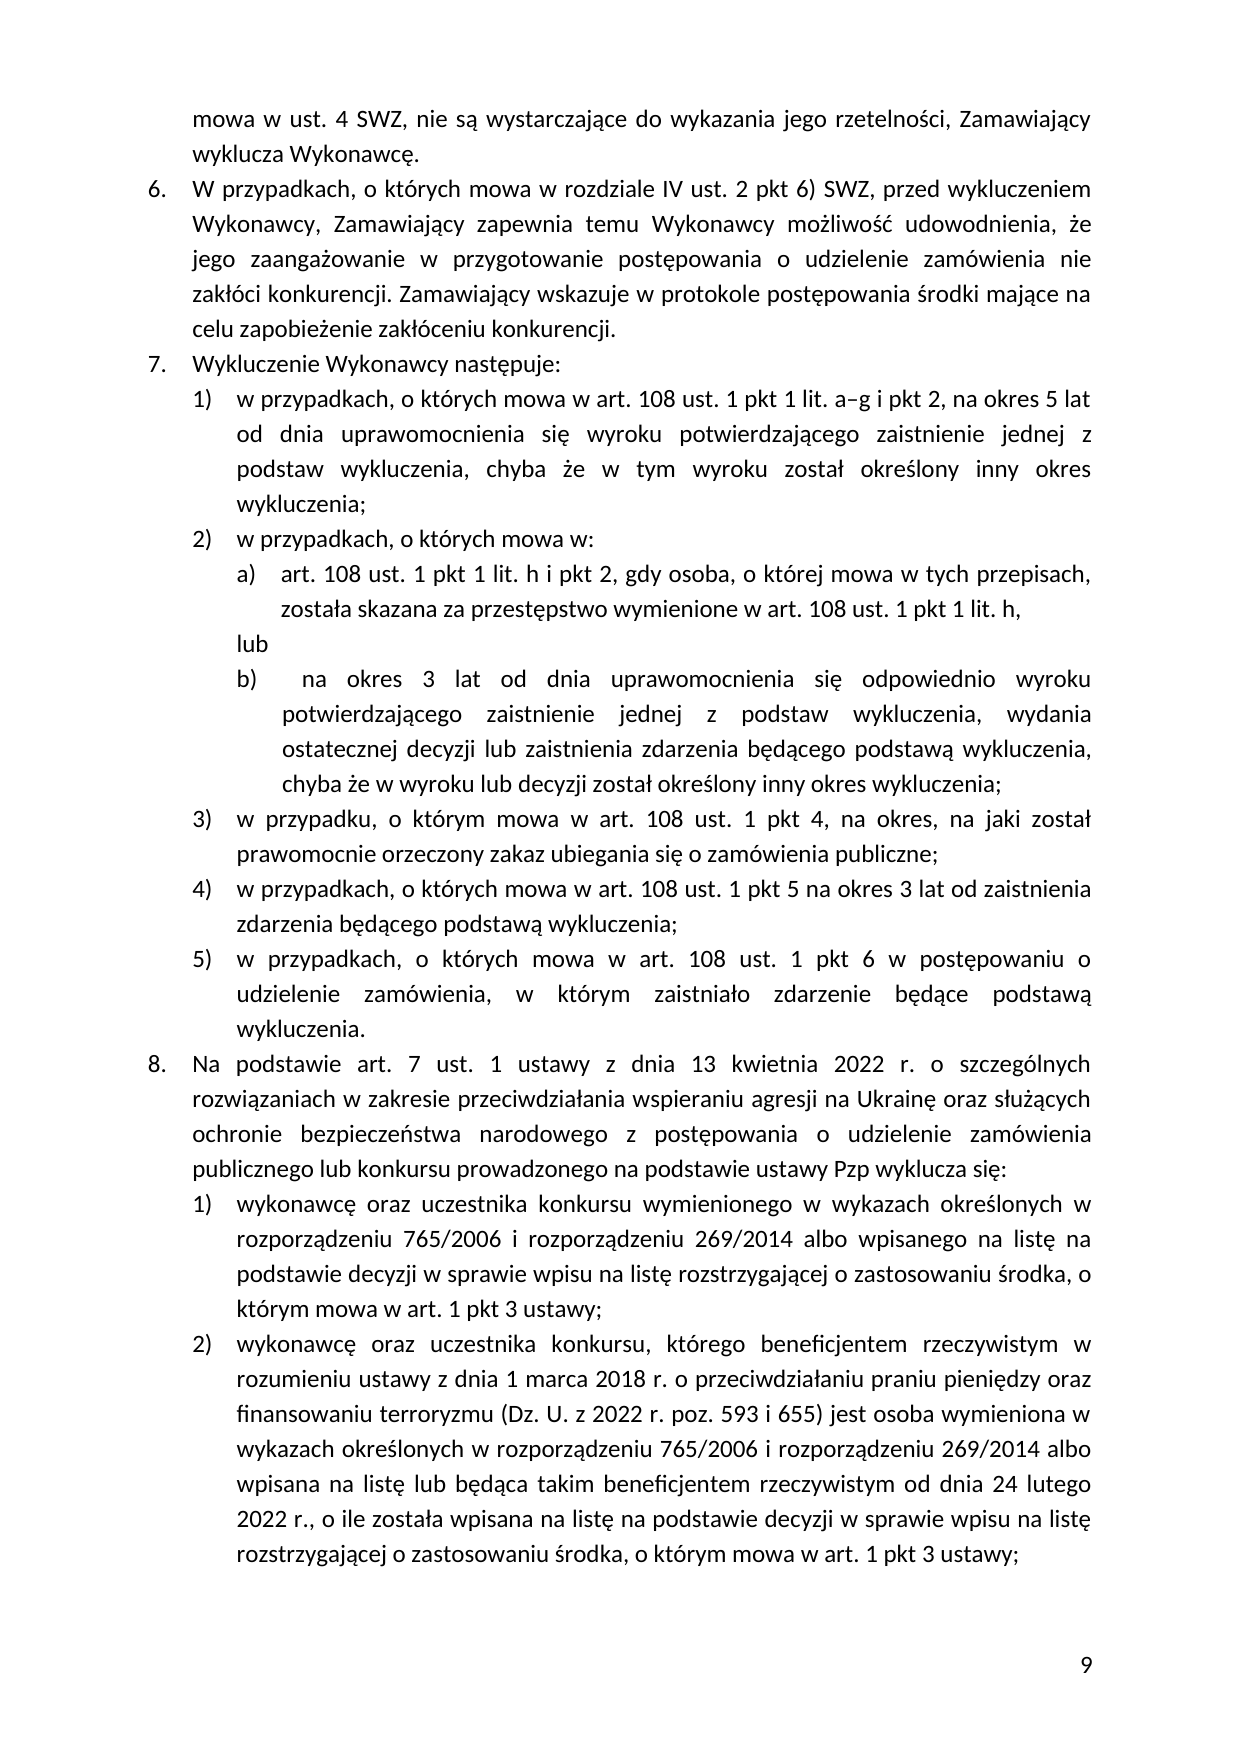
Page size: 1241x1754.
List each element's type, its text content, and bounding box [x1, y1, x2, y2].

list wykonawcę oraz uczestnika konkursu, którego beneficjentem rzeczywistym w rozumieniu ustawy z dnia 1 marca 2018 r. o przeciwdziałaniu praniu pieniędzy oraz finansowaniu terroryzmu (Dz. U. z 2022 r. poz. 593 i 655) jest osoba wymieniona w wykazach określonych w rozporządzeniu 765/2006 i rozporządzeniu 269/2014 albo wpisana na listę lub będąca takim beneficjentem rzeczywistym od dnia 24 lutego 2022 r., o ile została wpisana na listę na podstawie decyzji w sprawie wpisu na listę rozstrzygającej o zastosowaniu środka, o którym mowa w art. 1 pkt 3 ustawy; [192, 1328, 1093, 1569]
list w przypadkach, o których mowa w art. 108 ust. 1 pkt 1 lit. a–g i pkt 2, na okres 5 lat od dnia uprawomocnienia się wyroku potwierdzającego zaistnienie jednej z podstaw wykluczenia, chyba że w tym wyroku został określony inny okres wykluczenia; [192, 383, 1093, 519]
list wykonawcę oraz uczestnika konkursu wymienionego w wykazach określonych w rozporządzeniu 765/2006 i rozporządzeniu 269/2014 albo wpisanego na listę na podstawie decyzji w sprawie wpisu na listę rozstrzygającej o zastosowaniu środka, o którym mowa w art. 1 pkt 3 ustawy; [192, 1188, 1093, 1324]
list w przypadkach, o których mowa w art. 108 ust. 1 pkt 5 na okres 3 lat od zaistnienia zdarzenia będącego podstawą wykluczenia; [192, 873, 1093, 939]
list w przypadku, o którym mowa w art. 108 ust. 1 pkt 4, na okres, na jaki został prawomocnie orzeczony zakaz ubiegania się o zamówienia publiczne; [192, 803, 1093, 869]
list art. 108 ust. 1 pkt 1 lit. h i pkt 2, gdy osoba, o której mowa w tych przepisach, została skazana za przestępstwo wymienione w art. 108 ust. 1 pkt 1 lit. h, [236, 558, 1093, 624]
list W przypadkach, o których mowa w rozdziale IV ust. 2 pkt 6) SWZ, przed wykluczeniem Wykonawcy, Zamawiający zapewnia temu Wykonawcy możliwość udowodnienia, że jego zaangażowanie w przygotowanie postępowania o udzielenie zamówienia nie zakłóci konkurencji. Zamawiający wskazuje w protokole postępowania środki mające na celu zapobieżenie zakłóceniu konkurencji. [148, 173, 1093, 344]
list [148, 103, 1093, 169]
text lub [236, 628, 1093, 659]
list na okres 3 lat od dnia uprawomocnienia się odpowiednio wyroku potwierdzającego zaistnienie jednej z podstaw wykluczenia, wydania ostatecznej decyzji lub zaistnienia zdarzenia będącego podstawą wykluczenia, chyba że w wyroku lub decyzji został określony inny okres wykluczenia; [236, 663, 1093, 799]
list Wykluczenie Wykonawcy następuje: [148, 348, 1093, 379]
list Na podstawie art. 7 ust. 1 ustawy z dnia 13 kwietnia 2022 r. o szczególnych rozwiązaniach w zakresie przeciwdziałania wspieraniu agresji na Ukrainę oraz służących ochronie bezpieczeństwa narodowego z postępowania o udzielenie zamówienia publicznego lub konkursu prowadzonego na podstawie ustawy Pzp wyklucza się: [148, 1048, 1093, 1184]
list w przypadkach, o których mowa w art. 108 ust. 1 pkt 6 w postępowaniu o udzielenie zamówienia, w którym zaistniało zdarzenie będące podstawą wykluczenia. [192, 943, 1093, 1044]
list w przypadkach, o których mowa w: [192, 523, 1093, 554]
